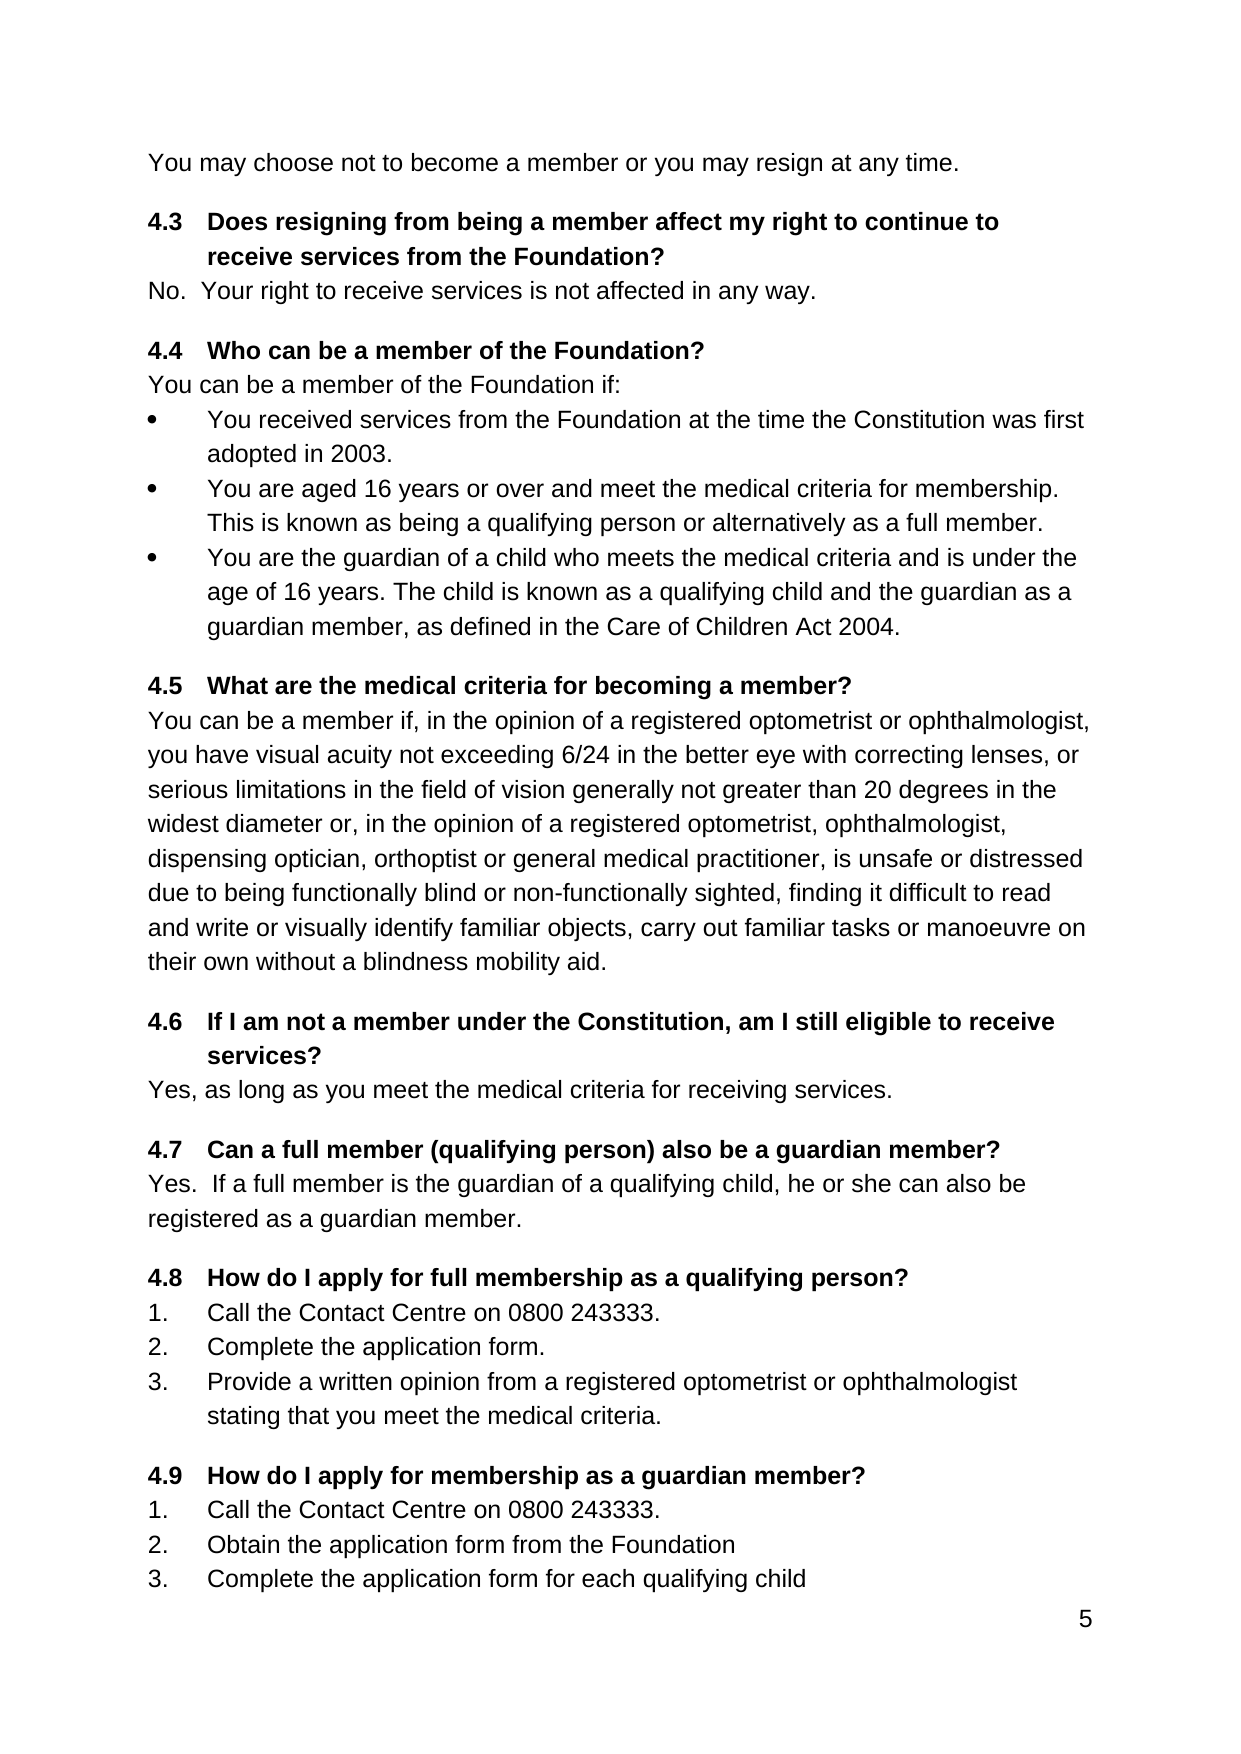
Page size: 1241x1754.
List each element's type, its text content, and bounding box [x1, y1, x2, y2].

text 4.3 Does resigning from being a member affect my right to continue to receive services from the Foundation? [148, 207, 1092, 270]
text 4.9 How do I apply for membership as a guardian member? [148, 1461, 1092, 1489]
text 4.6 If I am not a member under the Constitution, am I still eligible to receive services? [148, 1007, 1092, 1070]
text 4.4 Who can be a member of the Foundation? [148, 336, 1092, 364]
text You can be a member of the Foundation if: [148, 370, 1092, 399]
text Yes. If a full member is the guardian of a qualifying child, he or she can also be registered as a guardian member. [148, 1169, 1092, 1233]
text You can be a member if, in the opinion of a registered optometrist or ophthalmologist, you have visual acuity not exceeding 6/24 in the better eye with correcting lenses, or serious limitations in the field of vision generally not greater than 20 degrees in the widest diameter or, in the opinion of a registered optometrist, ophthalmologist, dispensing optician, orthoptist or general medical practitioner, is unsafe or distressed due to being functionally blind or non-functionally sighted, finding it difficult to read and write or visually identify familiar objects, carry out familiar tasks or manoeuvre on their own without a blindness mobility aid. [148, 706, 1092, 976]
text 3. Complete the application form for each qualifying child [148, 1564, 1092, 1593]
text 1. Call the Contact Centre on 0800 243333. [148, 1495, 1092, 1524]
text You may choose not to become a member or you may resign at any time. [148, 148, 1092, 176]
text 4.7 Can a full member (qualifying person) also be a guardian member? [148, 1135, 1092, 1164]
list You received services from the Foundation at the time the Constitution was first adopted in 2003. [148, 404, 1092, 468]
text 3. Provide a written opinion from a registered optometrist or ophthalmologist stating that you meet the medical criteria. [148, 1367, 1092, 1430]
list You are aged 16 years or over and meet the medical criteria for membership. This is known as being a qualifying person or alternatively as a full member. [148, 474, 1092, 537]
list You are the guardian of a child who meets the medical criteria and is under the age of 16 years. The child is known as a qualifying child and the guardian as a guardian member, as defined in the Care of Children Act 2004. [148, 543, 1092, 641]
text Yes, as long as you meet the medical criteria for receiving services. [148, 1076, 1092, 1104]
text 4.5 What are the medical criteria for becoming a member? [148, 671, 1092, 700]
text 1. Call the Contact Centre on 0800 243333. [148, 1298, 1092, 1327]
text 2. Obtain the application form from the Foundation [148, 1530, 1092, 1558]
text 4.8 How do I apply for full membership as a qualifying person? [148, 1263, 1092, 1292]
text No. Your right to receive services is not affected in any way. [148, 276, 1092, 305]
text 2. Complete the application form. [148, 1332, 1092, 1361]
